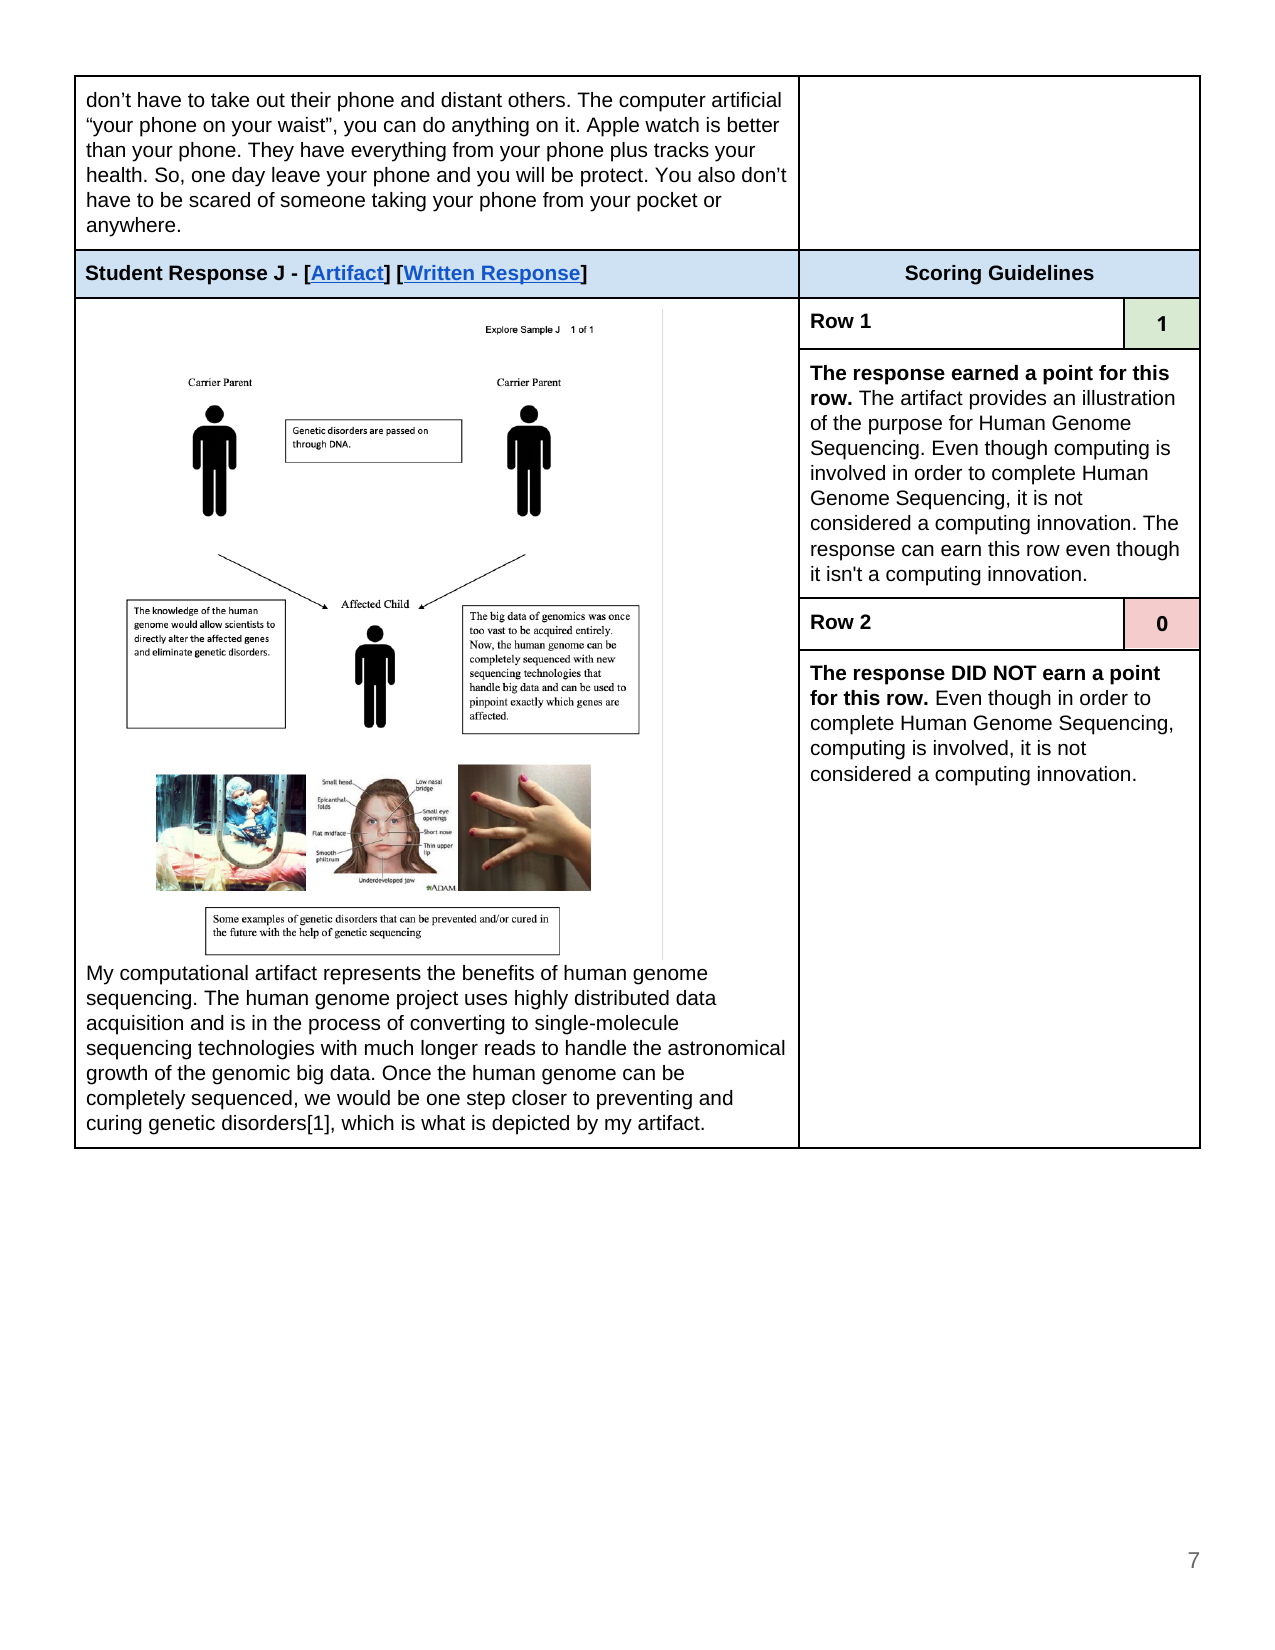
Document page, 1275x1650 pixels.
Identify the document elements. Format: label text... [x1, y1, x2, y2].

picture [84, 309, 663, 960]
table_cell Row 1 [800, 299, 1123, 348]
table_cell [800, 77, 1199, 249]
table_cell Scoring Guidelines [800, 251, 1199, 297]
table_cell 1 [1125, 299, 1199, 348]
table_cell The response DID NOT earn a point for this row. Even though in order to complete Human Genome Sequencing, computing is involved, it is not considered a computing innovation. [800, 651, 1199, 1147]
table_cell 0 [1125, 599, 1199, 648]
table_cell My computational artifact represents the benefits of human genome sequencing. The human genome project uses highly distributed data acquisition and is in the process of converting to single-molecule sequencing technologies with much longer reads to handle the astronomical growth of the genomic big data. Once the human genome can be completely sequenced, we would be one step closer to preventing and curing genetic disorders[1], which is what is depicted by my artifact. [76, 299, 798, 1147]
table_cell Row 2 [800, 599, 1123, 648]
table_cell Student Response J - [Artifact] [Written Response] [76, 251, 798, 297]
table_cell The response earned a point for this row. The artifact provides an illustration of the purpose for Human Genome Sequencing. Even though computing is involved in order to complete Human Genome Sequencing, it is not considered a computing innovation. The response can earn this row even though it isn't a computing innovation. [800, 350, 1199, 597]
